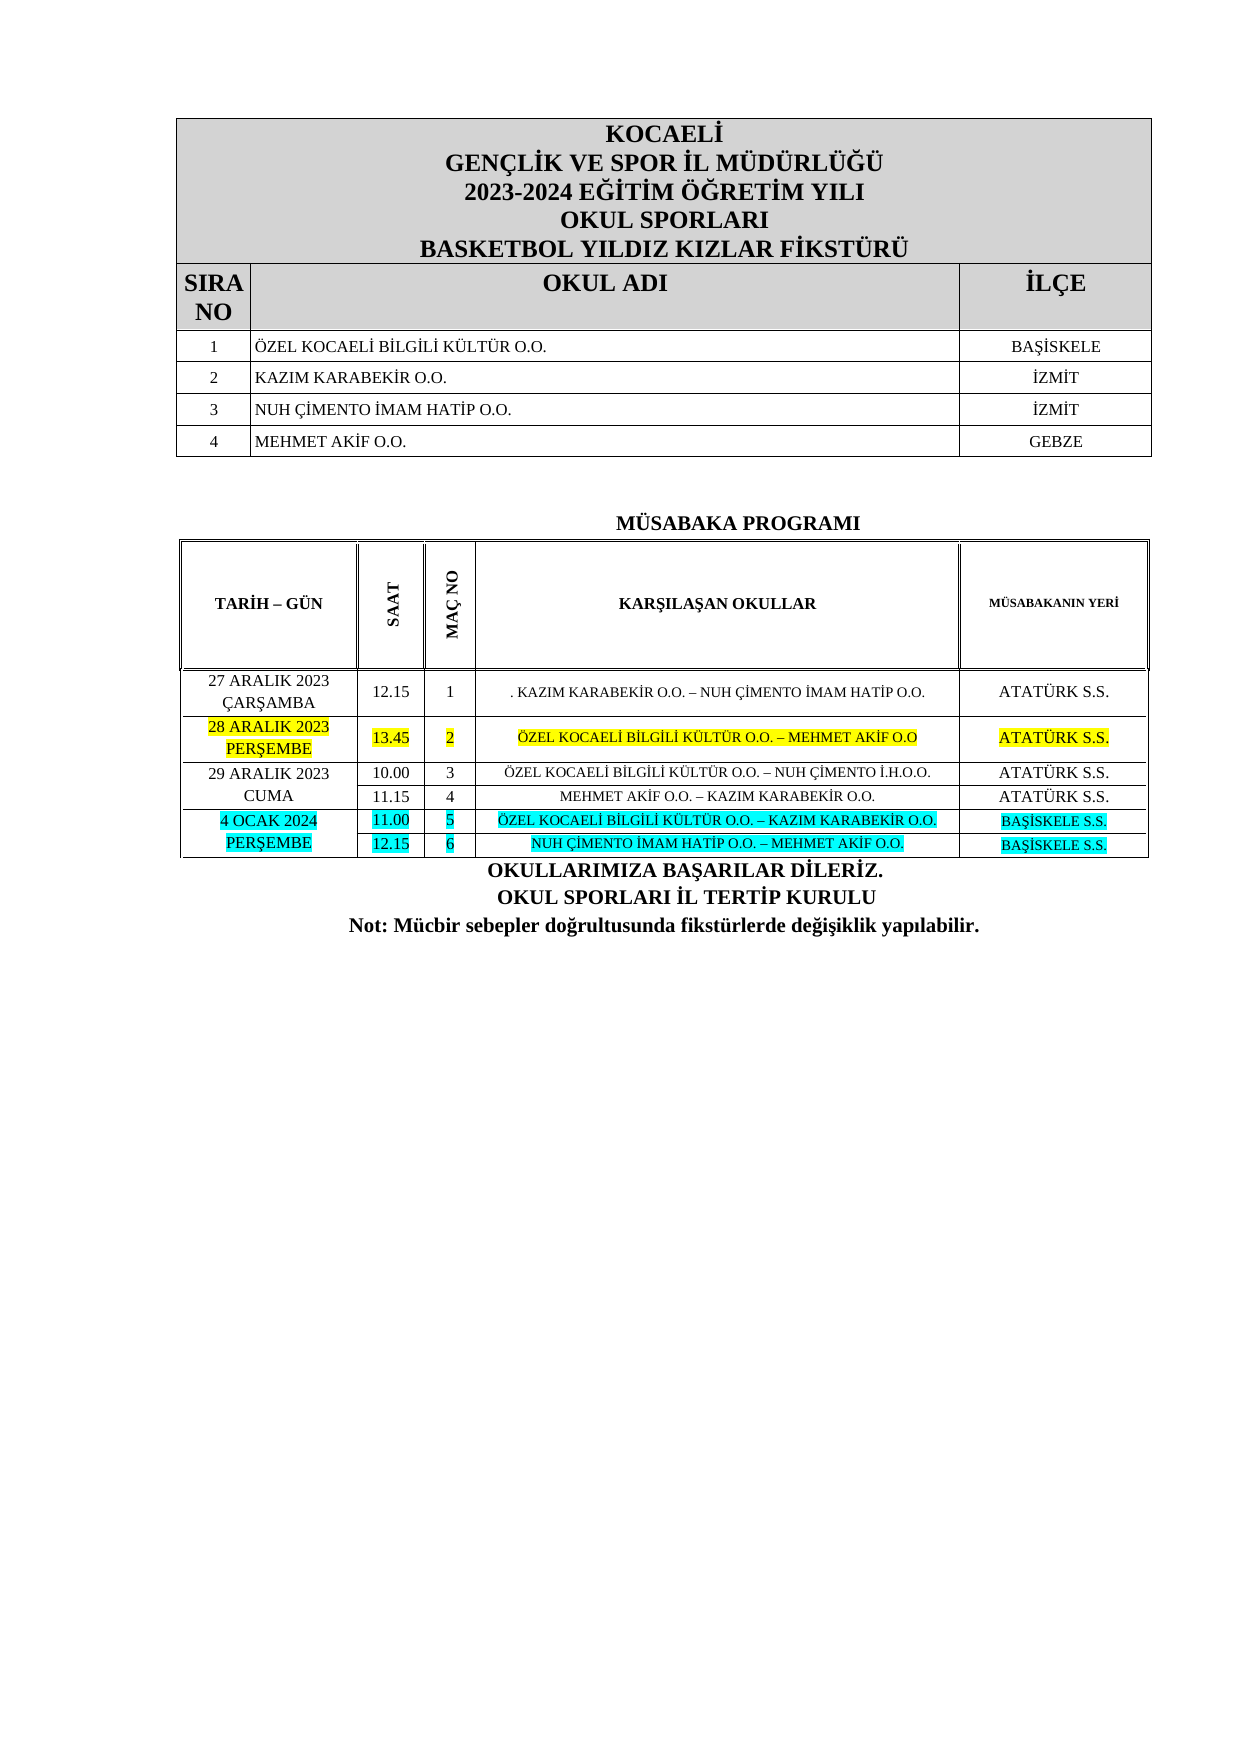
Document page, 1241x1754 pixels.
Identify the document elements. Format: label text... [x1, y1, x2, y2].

table_cell İLÇE [960, 264, 1151, 329]
table_cell . KAZIM KARABEKİR O.O. – NUH ÇİMENTO İMAM HATİP O.O. [476, 671, 959, 716]
table_cell 1 [425, 671, 475, 716]
table_cell MEHMET AKİF O.O. – KAZIM KARABEKİR O.O. [476, 786, 959, 809]
table_cell 29 ARALIK 2023 CUMA [181, 762, 357, 809]
table_header TARİH – GÜN [182, 542, 357, 668]
table_cell 3 [425, 763, 475, 785]
table_cell 27 ARALIK 2023 ÇARŞAMBA [181, 668, 357, 716]
table_cell 2 [177, 362, 250, 393]
table_cell OKUL ADI [251, 264, 959, 329]
table_cell 4 [177, 426, 250, 456]
table_cell 3 [177, 394, 250, 424]
table_cell BAŞİSKELE S.S. [960, 833, 1148, 857]
table_cell ATATÜRK S.S. [960, 716, 1148, 762]
table_cell BAŞİSKELE [960, 331, 1151, 361]
table_cell 4 [425, 786, 475, 809]
table_cell NUH ÇİMENTO İMAM HATİP O.O. – MEHMET AKİF O.O. [476, 834, 959, 857]
text OKULLARIMIZA BAŞARILAR DİLERİZ. [118, 858, 1211, 882]
table_cell MEHMET AKİF O.O. [251, 426, 959, 456]
table_cell 28 ARALIK 2023 PERŞEMBE [181, 716, 357, 762]
table_cell ÖZEL KOCAELİ BİLGİLİ KÜLTÜR O.O. – KAZIM KARABEKİR O.O. [476, 810, 959, 833]
text Not: Mücbir sebepler doğrultusunda fikstürlerde değişiklik yapılabilir. [118, 913, 1211, 937]
table_cell ATATÜRK S.S. [960, 668, 1148, 716]
table_cell ATATÜRK S.S. [960, 785, 1148, 809]
table_cell İZMİT [960, 362, 1151, 393]
table_cell 12.15 [358, 671, 424, 716]
table_cell NUH ÇİMENTO İMAM HATİP O.O. [251, 394, 959, 424]
table_header SAAT [357, 542, 424, 668]
table_header MAÇ NO [425, 542, 475, 668]
table_cell SIRA NO [177, 264, 250, 329]
table_cell 12.15 [358, 834, 424, 857]
table_cell 13.45 [358, 717, 424, 762]
text OKUL SPORLARI İL TERTİP KURULU [118, 885, 1211, 909]
table_cell 10.00 [358, 763, 424, 785]
table_cell 11.15 [358, 786, 424, 809]
table_cell 2 [425, 717, 475, 762]
table_cell 6 [425, 834, 475, 857]
table_cell ATATÜRK S.S. [960, 762, 1148, 785]
table_header MÜSABAKANIN YERİ [960, 542, 1147, 668]
table_cell ÖZEL KOCAELİ BİLGİLİ KÜLTÜR O.O. – NUH ÇİMENTO İ.H.O.O. [476, 763, 959, 785]
table_cell KAZIM KARABEKİR O.O. [251, 362, 959, 393]
table_cell GEBZE [960, 426, 1151, 456]
table_cell ÖZEL KOCAELİ BİLGİLİ KÜLTÜR O.O. [251, 331, 959, 361]
table_header KARŞILAŞAN OKULLAR [475, 540, 960, 668]
table_cell İZMİT [960, 394, 1151, 424]
text MÜSABAKA PROGRAMI [192, 511, 1211, 535]
table_cell 1 [177, 331, 250, 361]
table_cell 5 [425, 810, 475, 833]
table_cell ÖZEL KOCAELİ BİLGİLİ KÜLTÜR O.O. – MEHMET AKİF O.O [476, 717, 959, 762]
table_header KOCAELİ GENÇLİK VE SPOR İL MÜDÜRLÜĞÜ 2023-2024 EĞİTİM ÖĞRETİM YILI OKUL SPORLARI BASKETBOL YILDIZ KIZLAR FİKSTÜRÜ [177, 119, 1151, 263]
table_cell 11.00 [358, 810, 424, 833]
table_cell BAŞİSKELE S.S. [960, 809, 1148, 833]
table_cell 4 OCAK 2024 PERŞEMBE [181, 809, 357, 857]
